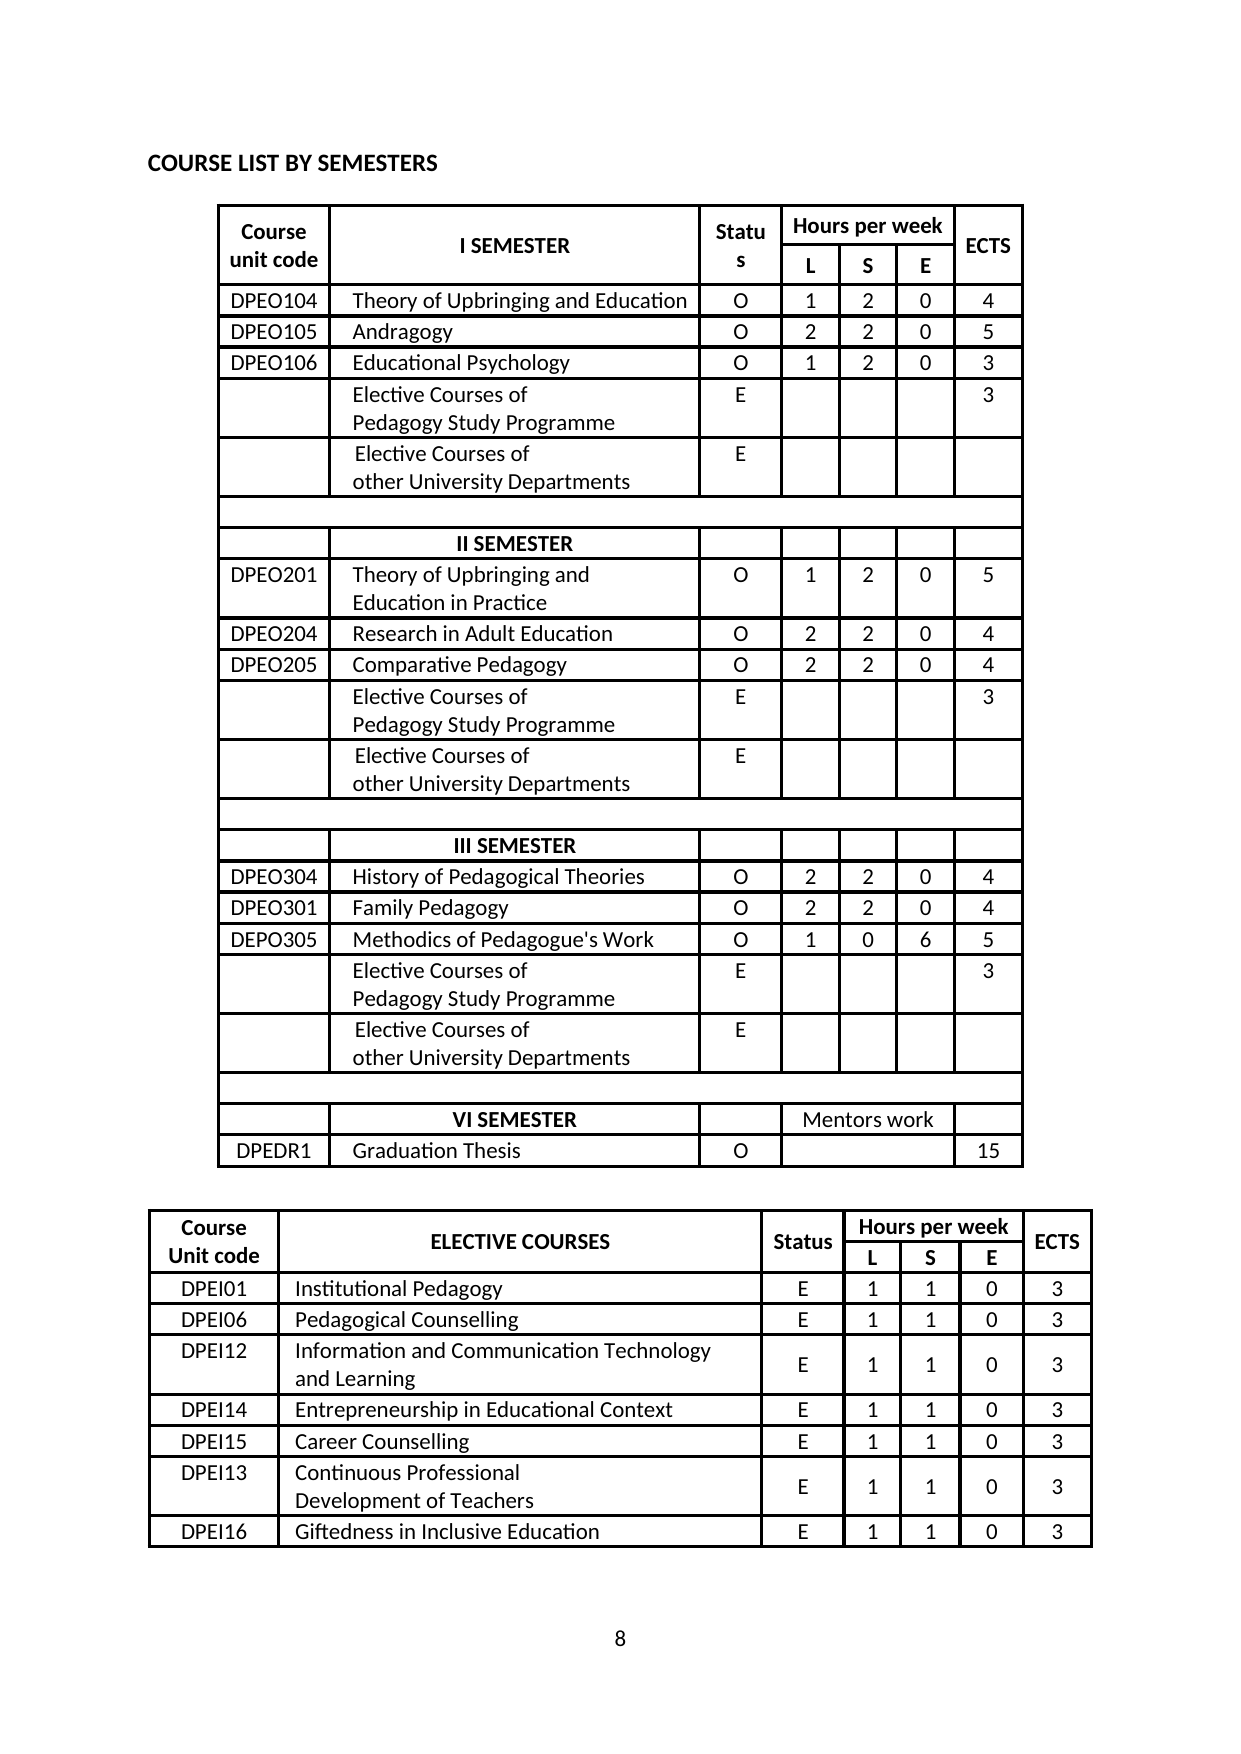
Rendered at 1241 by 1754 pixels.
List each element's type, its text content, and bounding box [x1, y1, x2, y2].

table_cell 2 [841, 651, 895, 679]
table_header ECTS [956, 207, 1021, 283]
table_cell Educational Psychology [331, 349, 698, 377]
table_cell DPEI13 [151, 1458, 277, 1514]
table_cell E [763, 1274, 842, 1302]
table_cell 2 [783, 620, 838, 647]
table_cell [956, 439, 1021, 495]
table_cell 1 [783, 349, 838, 377]
table_header Course unit code [220, 207, 328, 283]
table_cell 2 [841, 863, 895, 890]
table_cell E [701, 439, 780, 495]
table_cell [783, 380, 838, 436]
table_cell 3 [956, 380, 1021, 436]
table_cell [841, 439, 895, 495]
table_cell E [763, 1427, 842, 1455]
table_cell Theory of Upbringing and Education [331, 286, 698, 314]
table_cell 2 [841, 286, 895, 314]
table_cell E [763, 1517, 842, 1545]
table_cell 1 [846, 1305, 899, 1333]
table_cell O [701, 349, 780, 377]
table_cell E [763, 1336, 842, 1392]
table_cell 1 [846, 1517, 899, 1545]
table_cell E [701, 1015, 780, 1071]
table_cell [783, 956, 838, 1012]
table_cell 4 [956, 863, 1021, 890]
table_cell 2 [841, 349, 895, 377]
table_cell Information and Communication Technology and Learning [280, 1336, 760, 1392]
table_cell 3 [1025, 1517, 1090, 1545]
table_cell 6 [898, 925, 953, 953]
table_cell Institutional Pedagogy [280, 1274, 760, 1302]
table_cell DPEI06 [151, 1305, 277, 1333]
table_cell [220, 800, 1021, 828]
table_cell 3 [1025, 1274, 1090, 1302]
table_cell [220, 741, 328, 797]
table_cell History of Pedagogical Theories [331, 863, 698, 890]
table_cell DPEI01 [151, 1274, 277, 1302]
table_cell DPEI16 [151, 1517, 277, 1545]
table_cell 0 [962, 1427, 1022, 1455]
table_cell 0 [962, 1517, 1022, 1545]
table_cell E [701, 682, 780, 738]
table_cell [956, 529, 1021, 557]
table_cell [841, 831, 895, 859]
table_cell DPEO105 [220, 318, 328, 345]
table_cell E [701, 741, 780, 797]
table_cell [841, 682, 895, 738]
table_cell Continuous Professional Development of Teachers [280, 1458, 760, 1514]
table_cell 1 [902, 1274, 958, 1302]
table_cell Methodics of Pedagogue's Work [331, 925, 698, 953]
table_header Status [701, 207, 780, 283]
table_cell 1 [846, 1427, 899, 1455]
table_cell E [763, 1458, 842, 1514]
table_cell [220, 439, 328, 495]
table_cell 1 [846, 1458, 899, 1514]
table_cell [841, 1015, 895, 1071]
table_cell 1 [902, 1517, 958, 1545]
table_cell [956, 831, 1021, 859]
table_cell [898, 380, 953, 436]
table_cell Giftedness in Inclusive Education [280, 1517, 760, 1545]
table_cell Pedagogical Counselling [280, 1305, 760, 1333]
table_cell [841, 956, 895, 1012]
table_cell [783, 529, 838, 557]
table_cell [701, 831, 780, 859]
table_cell 0 [962, 1458, 1022, 1514]
table_cell Comparative Pedagogy [331, 651, 698, 679]
table_cell DPEI15 [151, 1427, 277, 1455]
table_cell Research in Adult Education [331, 620, 698, 647]
table_cell 0 [962, 1336, 1022, 1392]
table_cell Elective Courses of other University Departments [331, 439, 698, 495]
table_cell O [701, 651, 780, 679]
table_header Hours per week [783, 207, 953, 243]
table_cell 0 [898, 560, 953, 616]
table_header ECTS [1025, 1212, 1090, 1271]
table_cell DPEO201 [220, 560, 328, 616]
table_cell [783, 439, 838, 495]
table_cell 0 [962, 1274, 1022, 1302]
table_cell Graduation Thesis [331, 1136, 698, 1164]
table_header ELECTIVE COURSES [280, 1212, 760, 1271]
table_cell DPEDR1 [220, 1136, 328, 1164]
table_cell 4 [956, 894, 1021, 922]
table_header I SEMESTER [331, 207, 698, 283]
table_cell [783, 1136, 953, 1164]
table_cell [783, 682, 838, 738]
table_cell 3 [956, 682, 1021, 738]
table_cell DPEO301 [220, 894, 328, 922]
table_cell 2 [841, 318, 895, 345]
table_cell 0 [962, 1305, 1022, 1333]
table_cell Elective Courses of Pedagogy Study Programme [331, 682, 698, 738]
table_header Course Unit code [151, 1212, 277, 1271]
table_cell DPEO106 [220, 349, 328, 377]
table_cell 5 [956, 925, 1021, 953]
table_cell Elective Courses of other University Departments [331, 1015, 698, 1071]
table_cell O [701, 560, 780, 616]
table_cell [220, 1105, 328, 1133]
table_cell DPEO205 [220, 651, 328, 679]
table_cell 4 [956, 620, 1021, 647]
table_cell DPEI14 [151, 1396, 277, 1424]
table_cell 4 [956, 651, 1021, 679]
table_cell [956, 741, 1021, 797]
table_cell 1 [783, 560, 838, 616]
table_cell 1 [783, 286, 838, 314]
table_cell 0 [898, 863, 953, 890]
table_cell [841, 529, 895, 557]
table_cell II SEMESTER [331, 529, 698, 557]
table_cell 2 [783, 863, 838, 890]
table_cell 3 [1025, 1305, 1090, 1333]
table_cell O [701, 863, 780, 890]
table_cell 2 [841, 620, 895, 647]
table_cell O [701, 925, 780, 953]
table_cell O [701, 894, 780, 922]
table_cell [701, 529, 780, 557]
table_cell DPEO304 [220, 863, 328, 890]
table_cell [841, 741, 895, 797]
table_cell [220, 956, 328, 1012]
table_cell Entrepreneurship in Educational Context [280, 1396, 760, 1424]
table_cell L [846, 1243, 899, 1271]
table_cell III SEMESTER [331, 831, 698, 859]
table_cell 0 [898, 286, 953, 314]
table_cell DPEO104 [220, 286, 328, 314]
table_cell S [902, 1243, 958, 1271]
table_cell [220, 1074, 1021, 1102]
table_cell 0 [898, 318, 953, 345]
table_cell 2 [783, 894, 838, 922]
table_cell DEPO305 [220, 925, 328, 953]
table_cell [220, 498, 1021, 526]
table_cell O [701, 620, 780, 647]
table_cell 0 [898, 894, 953, 922]
table_cell 1 [902, 1427, 958, 1455]
table_cell 0 [841, 925, 895, 953]
table_cell 0 [898, 620, 953, 647]
table_cell E [898, 246, 953, 283]
table_cell E [962, 1243, 1022, 1271]
table_header Hours per week [846, 1212, 1022, 1240]
table_cell 0 [962, 1396, 1022, 1424]
table_cell 3 [956, 956, 1021, 1012]
table_cell 1 [783, 925, 838, 953]
table_cell [220, 1015, 328, 1071]
table_cell 15 [956, 1136, 1021, 1164]
table_cell [220, 831, 328, 859]
table_cell E [701, 956, 780, 1012]
table_cell 1 [902, 1336, 958, 1392]
table_cell O [701, 286, 780, 314]
table_cell [898, 741, 953, 797]
table_cell [701, 1105, 780, 1133]
table_cell DPEI12 [151, 1336, 277, 1392]
table_cell 3 [956, 349, 1021, 377]
table_cell [898, 831, 953, 859]
table_cell O [701, 1136, 780, 1164]
table_cell 1 [902, 1458, 958, 1514]
table_cell [783, 1015, 838, 1071]
table_cell 3 [1025, 1427, 1090, 1455]
table_cell [783, 741, 838, 797]
table_cell 3 [1025, 1336, 1090, 1392]
table_cell 5 [956, 560, 1021, 616]
table_cell [956, 1015, 1021, 1071]
table_cell [898, 956, 953, 1012]
table_cell [841, 380, 895, 436]
table_cell [898, 439, 953, 495]
table_cell [220, 380, 328, 436]
table_cell 1 [902, 1396, 958, 1424]
table_cell E [763, 1396, 842, 1424]
text COURSE LIST BY SEMESTERS [148, 148, 1093, 178]
table_cell Career Counselling [280, 1427, 760, 1455]
table_cell Elective Courses of other University Departments [331, 741, 698, 797]
table_cell E [701, 380, 780, 436]
table_cell E [763, 1305, 842, 1333]
table_cell 1 [846, 1396, 899, 1424]
table_cell [898, 529, 953, 557]
table_cell Andragogy [331, 318, 698, 345]
table_cell 1 [846, 1336, 899, 1392]
table_cell Theory of Upbringing and Education in Practice [331, 560, 698, 616]
table_cell 2 [783, 651, 838, 679]
table_cell Elective Courses of Pedagogy Study Programme [331, 956, 698, 1012]
table_cell DPEO204 [220, 620, 328, 647]
table_cell [783, 831, 838, 859]
table_cell 3 [1025, 1458, 1090, 1514]
table_cell L [783, 246, 838, 283]
table_cell 0 [898, 349, 953, 377]
table_cell O [701, 318, 780, 345]
table_cell VI SEMESTER [331, 1105, 698, 1133]
table_cell 2 [841, 894, 895, 922]
table_cell 0 [898, 651, 953, 679]
table_cell Family Pedagogy [331, 894, 698, 922]
table_cell [898, 1015, 953, 1071]
table_cell 2 [841, 560, 895, 616]
table_cell Elective Courses of Pedagogy Study Programme [331, 380, 698, 436]
table_cell [220, 682, 328, 738]
table_cell [956, 1105, 1021, 1133]
table_cell [898, 682, 953, 738]
table_cell [220, 529, 328, 557]
table_header Status [763, 1212, 842, 1271]
table_cell 1 [846, 1274, 899, 1302]
table_cell 4 [956, 286, 1021, 314]
table_cell 3 [1025, 1396, 1090, 1424]
table_cell S [841, 246, 895, 283]
table_cell 1 [902, 1305, 958, 1333]
table_cell 2 [783, 318, 838, 345]
table_cell 5 [956, 318, 1021, 345]
table_cell Mentors work [783, 1105, 953, 1133]
